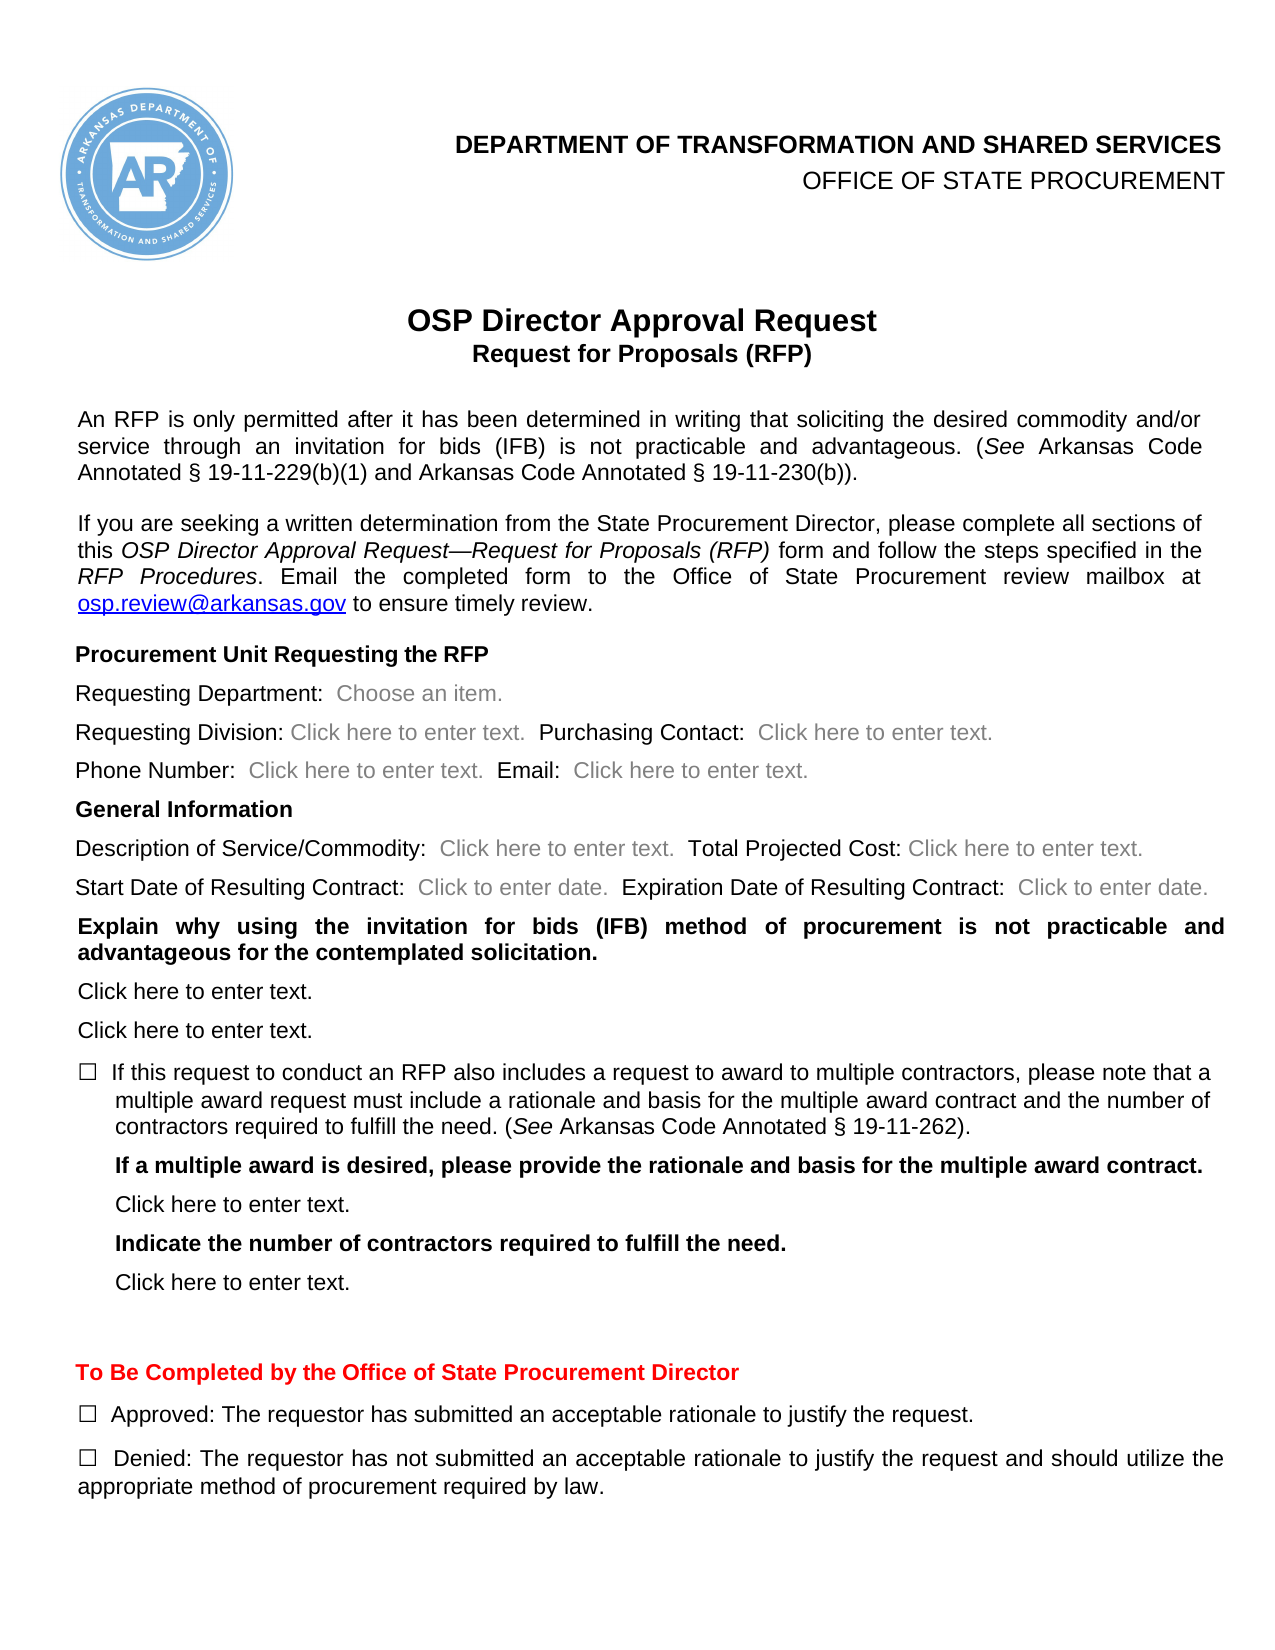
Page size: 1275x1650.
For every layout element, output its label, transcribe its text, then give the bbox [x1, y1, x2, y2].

text Phone Number: Email: [75, 757, 1211, 784]
subtitle If a multiple award is desired, please provide the rationale and basis for the multiple award contract. [115, 1152, 1226, 1178]
subtitle Procurement Unit Requesting the RFP [75, 641, 1226, 667]
text Start Date of Resulting Contract: Expiration Date of Resulting Contract: [75, 874, 1211, 900]
subtitle To Be Completed by the Office of State Procurement Director [75, 1359, 1226, 1385]
title Request for Proposals (RFP) [58, 339, 1226, 368]
subtitle General Information [75, 796, 1226, 823]
title OSP Director Approval Request [58, 302, 1226, 338]
text Approved: The requestor has submitted an acceptable rationale to justify the request. [77, 1398, 1226, 1429]
subtitle Indicate the number of contractors required to fulfill the need. [115, 1230, 1226, 1256]
text Description of Service/Commodity: Total Projected Cost: [75, 835, 1211, 861]
picture [58, 86, 234, 262]
subtitle Explain why using the invitation for bids (IFB) method of procurement is not practicable and advantageous for the contemplated solicitation. [77, 913, 1226, 966]
text Requesting Department: [75, 680, 1211, 706]
text Requesting Division: Purchasing Contact: [75, 718, 1211, 745]
text Denied: The requestor has not submitted an acceptable rationale to justify the request and should utilize the appropriate method of procurement required by law. [77, 1442, 1226, 1499]
text An RFP is only permitted after it has been determined in writing that soliciting the desired commodity and/or service through an invitation for bids (IFB) is not practicable and advantageous. (See Arkansas Code Annotated § 19-11-229(b)(1) and Arkansas Code Annotated § 19-11-230(b)). [77, 406, 1203, 485]
text If this request to conduct an RFP also includes a request to award to multiple contractors, please note that a multiple award request must include a rationale and basis for the multiple award contract and the number of contractors required to fulfill the need. (See Arkansas Code Annotated § 19-11-262). [77, 1056, 1212, 1140]
text If you are seeking a written determination from the State Procurement Director, please complete all sections of this OSP Director Approval Request—Request for Proposals (RFP) form and follow the steps specified in the RFP Procedures. Email the completed form to the Office of State Procurement review mailbox at osp.review@arkansas.gov to ensure timely review. [77, 510, 1203, 616]
